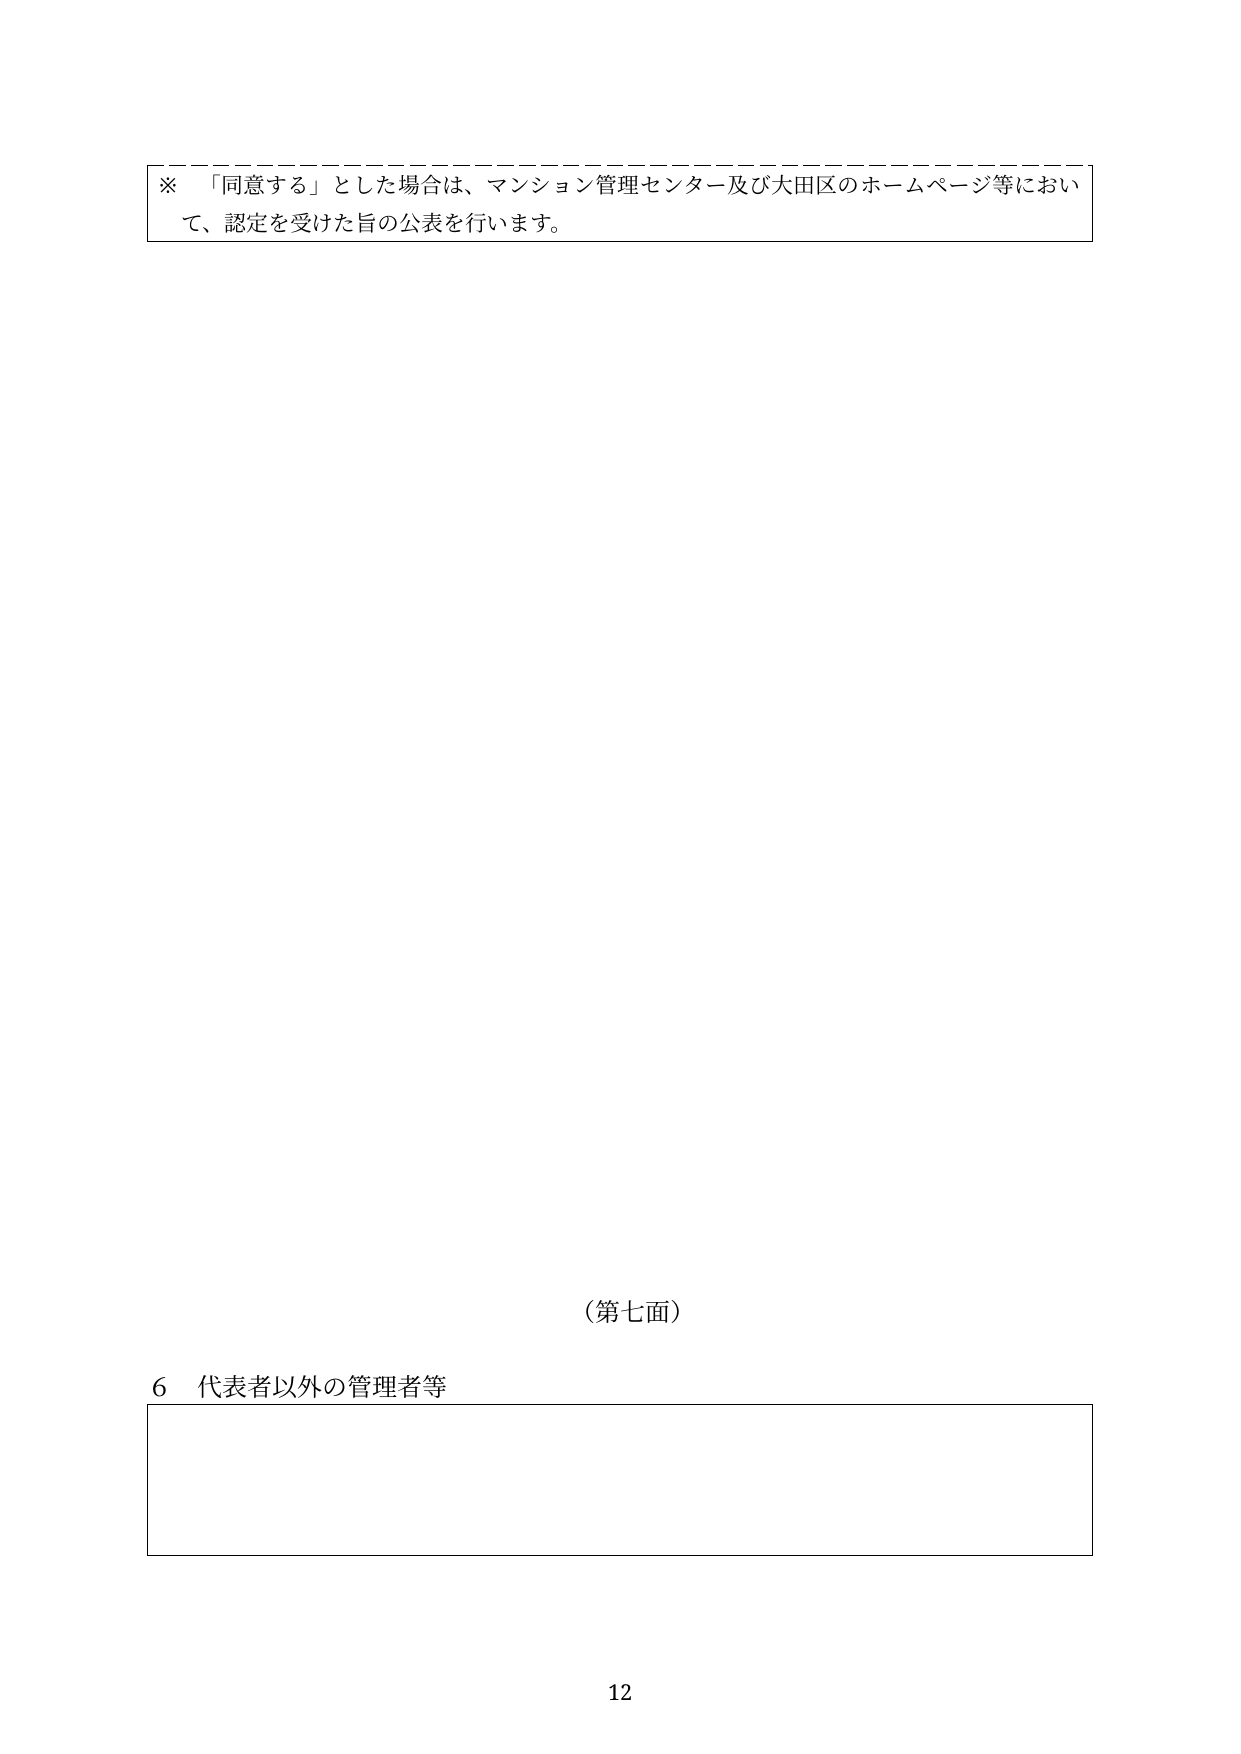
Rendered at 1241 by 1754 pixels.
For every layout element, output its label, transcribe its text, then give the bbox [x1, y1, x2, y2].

table_header [148, 1405, 1092, 1555]
table_cell ※ 「同意する」とした場合は、マンション管理センター及び大田区のホームページ等において、認定を受けた旨の公表を行います。 [148, 165, 1092, 241]
text ６ 代表者以外の管理者等 [148, 1367, 1092, 1404]
text （第七面） [148, 1292, 1092, 1329]
